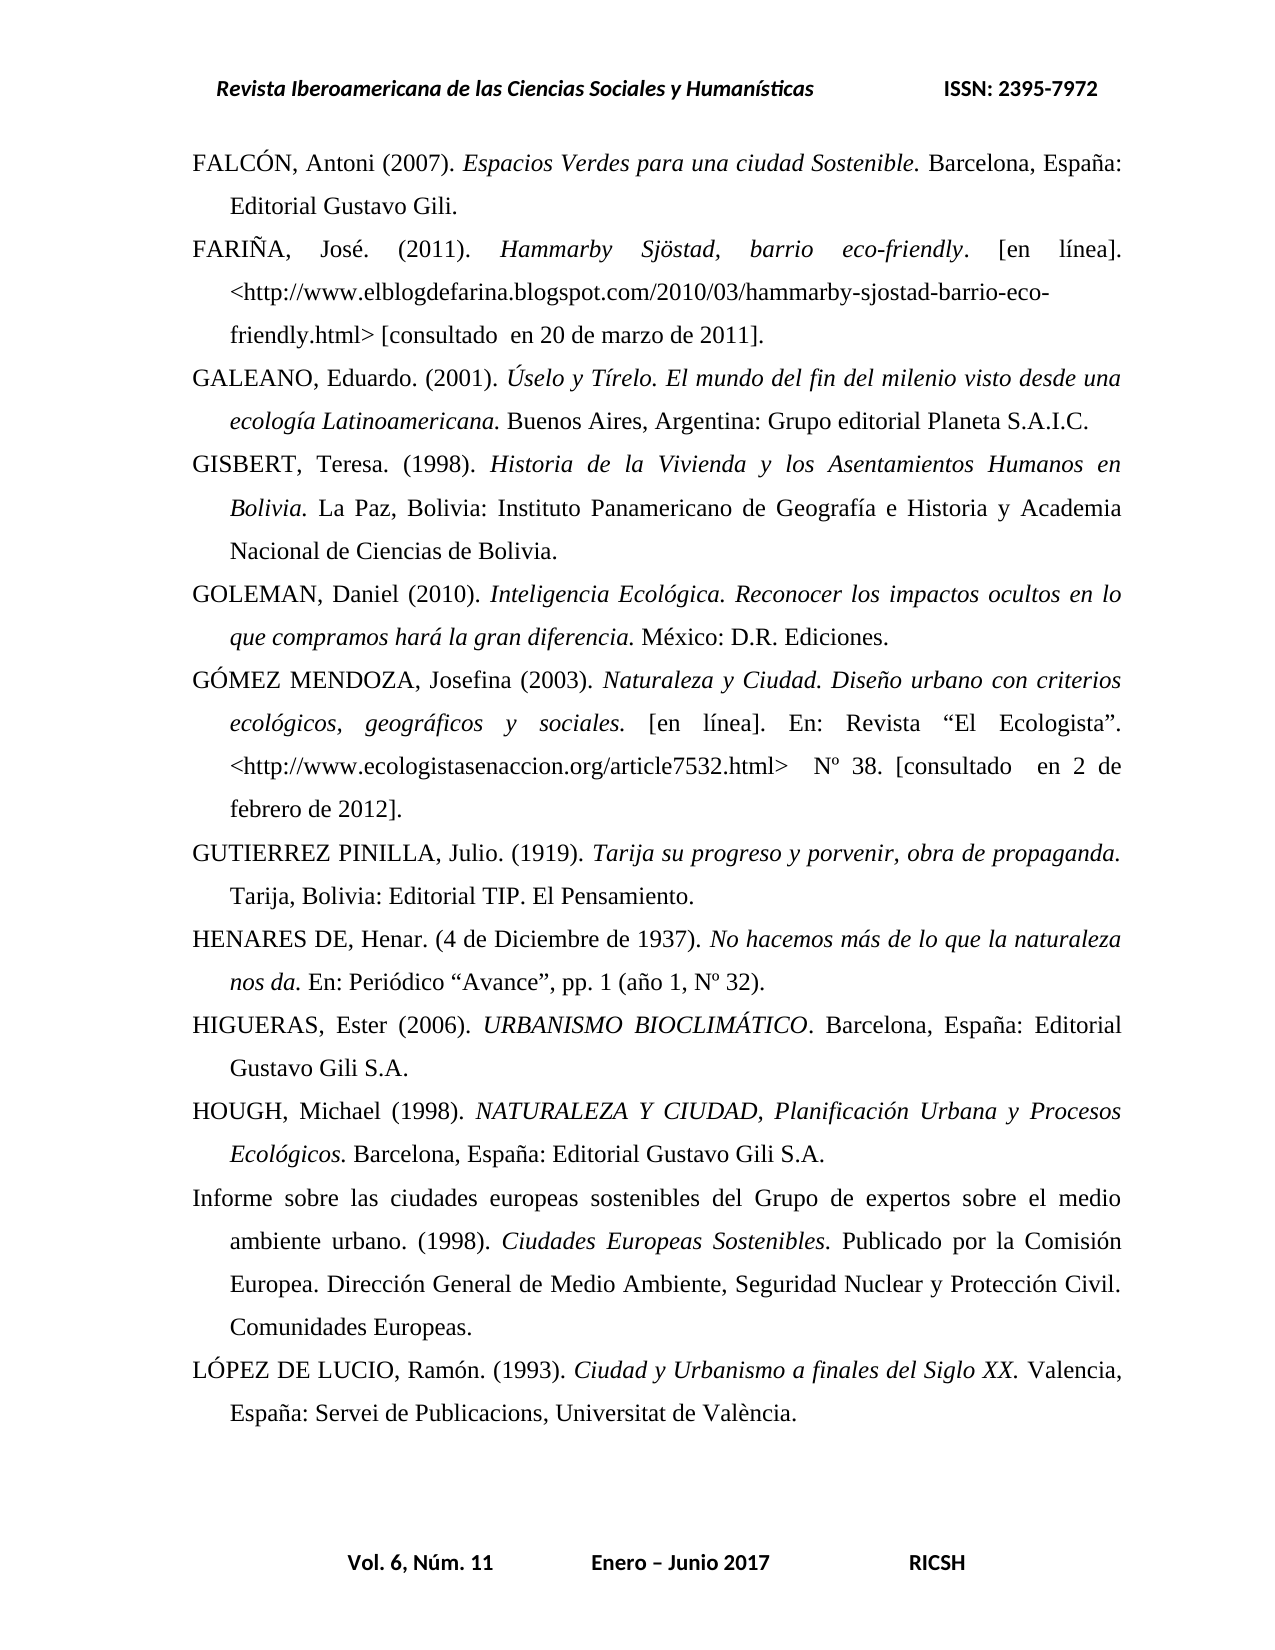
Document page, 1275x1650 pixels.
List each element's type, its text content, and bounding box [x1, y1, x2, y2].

list GÓMEZ MENDOZA, Josefina (2003). Naturaleza y Ciudad. Diseño urbano con criterios ecológicos, geográficos y sociales. [en línea]. En: Revista “El Ecologista”. <http://www.ecologistasenaccion.org/article7532.html> Nº 38. [consultado en 2 de febrero de 2012]. [192, 665, 1122, 823]
list Informe sobre las ciudades europeas sostenibles del Grupo de expertos sobre el medio ambiente urbano. (1998). Ciudades Europeas Sostenibles. Publicado por la Comisión Europea. Dirección General de Medio Ambiente, Seguridad Nuclear y Protección Civil. Comunidades Europeas. [192, 1183, 1122, 1341]
list GISBERT, Teresa. (1998). Historia de la Vivienda y los Asentamientos Humanos en Bolivia. La Paz, Bolivia: Instituto Panamericano de Geografía e Historia y Academia Nacional de Ciencias de Bolivia. [192, 449, 1122, 564]
list LÓPEZ DE LUCIO, Ramón. (1993). Ciudad y Urbanismo a finales del Siglo XX. Valencia, España: Servei de Publicacions, Universitat de València. [192, 1355, 1122, 1427]
list HOUGH, Michael (1998). NATURALEZA Y CIUDAD, Planificación Urbana y Procesos Ecológicos. Barcelona, España: Editorial Gustavo Gili S.A. [192, 1096, 1122, 1168]
list GALEANO, Eduardo. (2001). Úselo y Tírelo. El mundo del fin del milenio visto desde una ecología Latinoamericana. Buenos Aires, Argentina: Grupo editorial Planeta S.A.I.C. [192, 363, 1122, 435]
list FALCÓN, Antoni (2007). Espacios Verdes para una ciudad Sostenible. Barcelona, España: Editorial Gustavo Gili. [192, 148, 1122, 219]
list HIGUERAS, Ester (2006). URBANISMO BIOCLIMÁTICO. Barcelona, España: Editorial Gustavo Gili S.A. [192, 1010, 1122, 1082]
list FARIÑA, José. (2011). Hammarby Sjöstad, barrio eco-friendly. [en línea]. <http://www.elblogdefarina.blogspot.com/2010/03/hammarby-sjostad-barrio-eco-friendly.html> [consultado en 20 de marzo de 2011]. [192, 234, 1122, 349]
list GOLEMAN, Daniel (2010). Inteligencia Ecológica. Reconocer los impactos ocultos en lo que compramos hará la gran diferencia. México: D.R. Ediciones. [192, 579, 1122, 651]
list HENARES DE, Henar. (4 de Diciembre de 1937). No hacemos más de lo que la naturaleza nos da. En: Periódico “Avance”, pp. 1 (año 1, Nº 32). [192, 924, 1122, 996]
list GUTIERREZ PINILLA, Julio. (1919). Tarija su progreso y porvenir, obra de propaganda. Tarija, Bolivia: Editorial TIP. El Pensamiento. [192, 838, 1122, 909]
